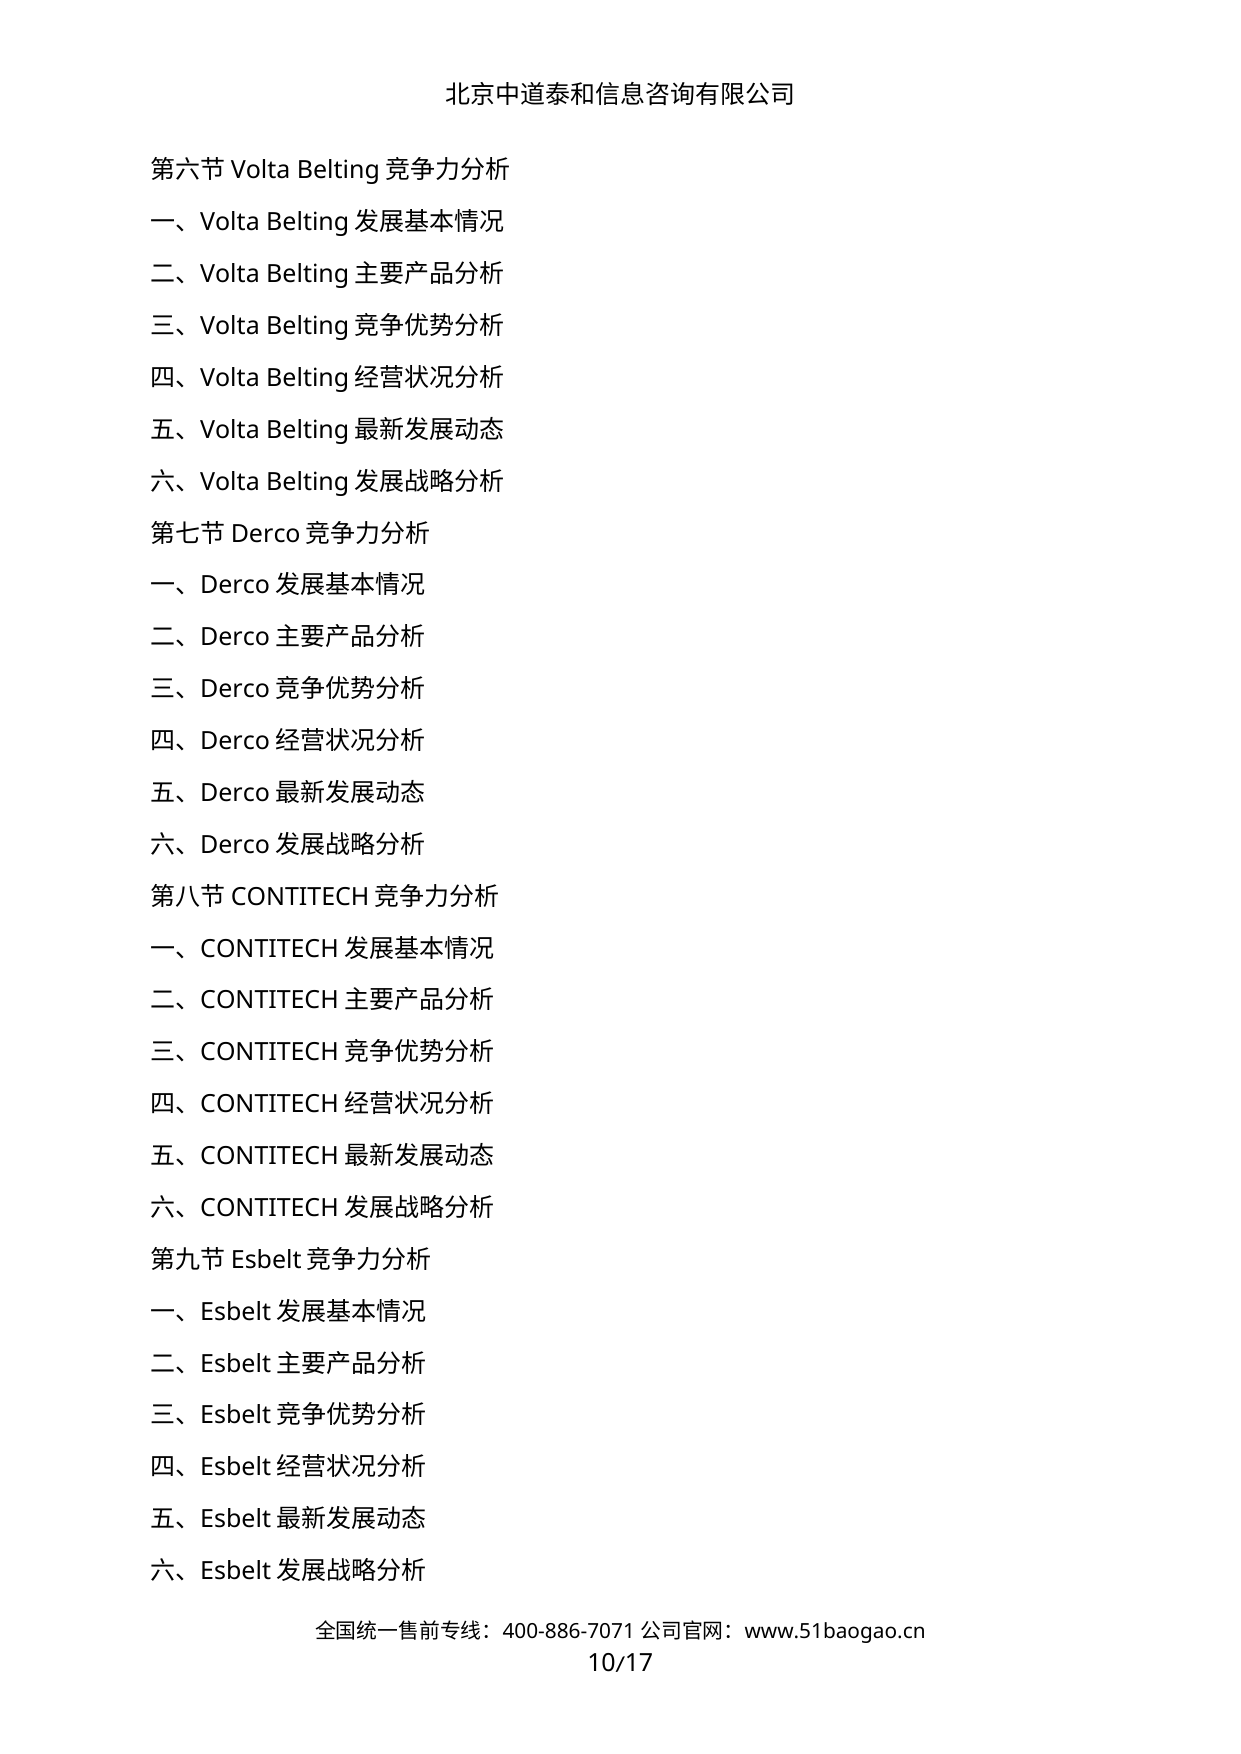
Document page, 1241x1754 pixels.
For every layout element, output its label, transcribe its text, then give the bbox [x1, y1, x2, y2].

text 四、Derco经营状况分析 [150, 721, 1090, 757]
text 三、Volta Belting竞争优势分析 [150, 306, 1090, 342]
text 二、Esbelt主要产品分析 [150, 1343, 1090, 1379]
text 三、CONTITECH竞争优势分析 [150, 1032, 1090, 1068]
text 六、Esbelt发展战略分析 [150, 1551, 1090, 1587]
text 六、CONTITECH发展战略分析 [150, 1187, 1090, 1224]
text 五、CONTITECH最新发展动态 [150, 1136, 1090, 1172]
text 第九节 Esbelt竞争力分析 [150, 1239, 1090, 1276]
text 五、Derco最新发展动态 [150, 772, 1090, 809]
text 三、Derco竞争优势分析 [150, 669, 1090, 705]
text 二、Volta Belting主要产品分析 [150, 254, 1090, 290]
text 一、Volta Belting发展基本情况 [150, 202, 1090, 238]
text 五、Esbelt最新发展动态 [150, 1499, 1090, 1535]
text 第六节 Volta Belting竞争力分析 [150, 150, 1090, 186]
text 一、CONTITECH发展基本情况 [150, 928, 1090, 964]
text 第七节 Derco竞争力分析 [150, 513, 1090, 549]
text 第八节 CONTITECH竞争力分析 [150, 876, 1090, 912]
text 二、Derco主要产品分析 [150, 617, 1090, 653]
text 一、Derco发展基本情况 [150, 565, 1090, 601]
text 四、Esbelt经营状况分析 [150, 1447, 1090, 1483]
text 一、Esbelt发展基本情况 [150, 1291, 1090, 1327]
text 四、CONTITECH经营状况分析 [150, 1084, 1090, 1120]
text 六、Derco发展战略分析 [150, 824, 1090, 861]
text 三、Esbelt竞争优势分析 [150, 1395, 1090, 1431]
text 四、Volta Belting经营状况分析 [150, 357, 1090, 394]
text 六、Volta Belting发展战略分析 [150, 461, 1090, 497]
text 二、CONTITECH主要产品分析 [150, 980, 1090, 1016]
text 五、Volta Belting最新发展动态 [150, 409, 1090, 446]
